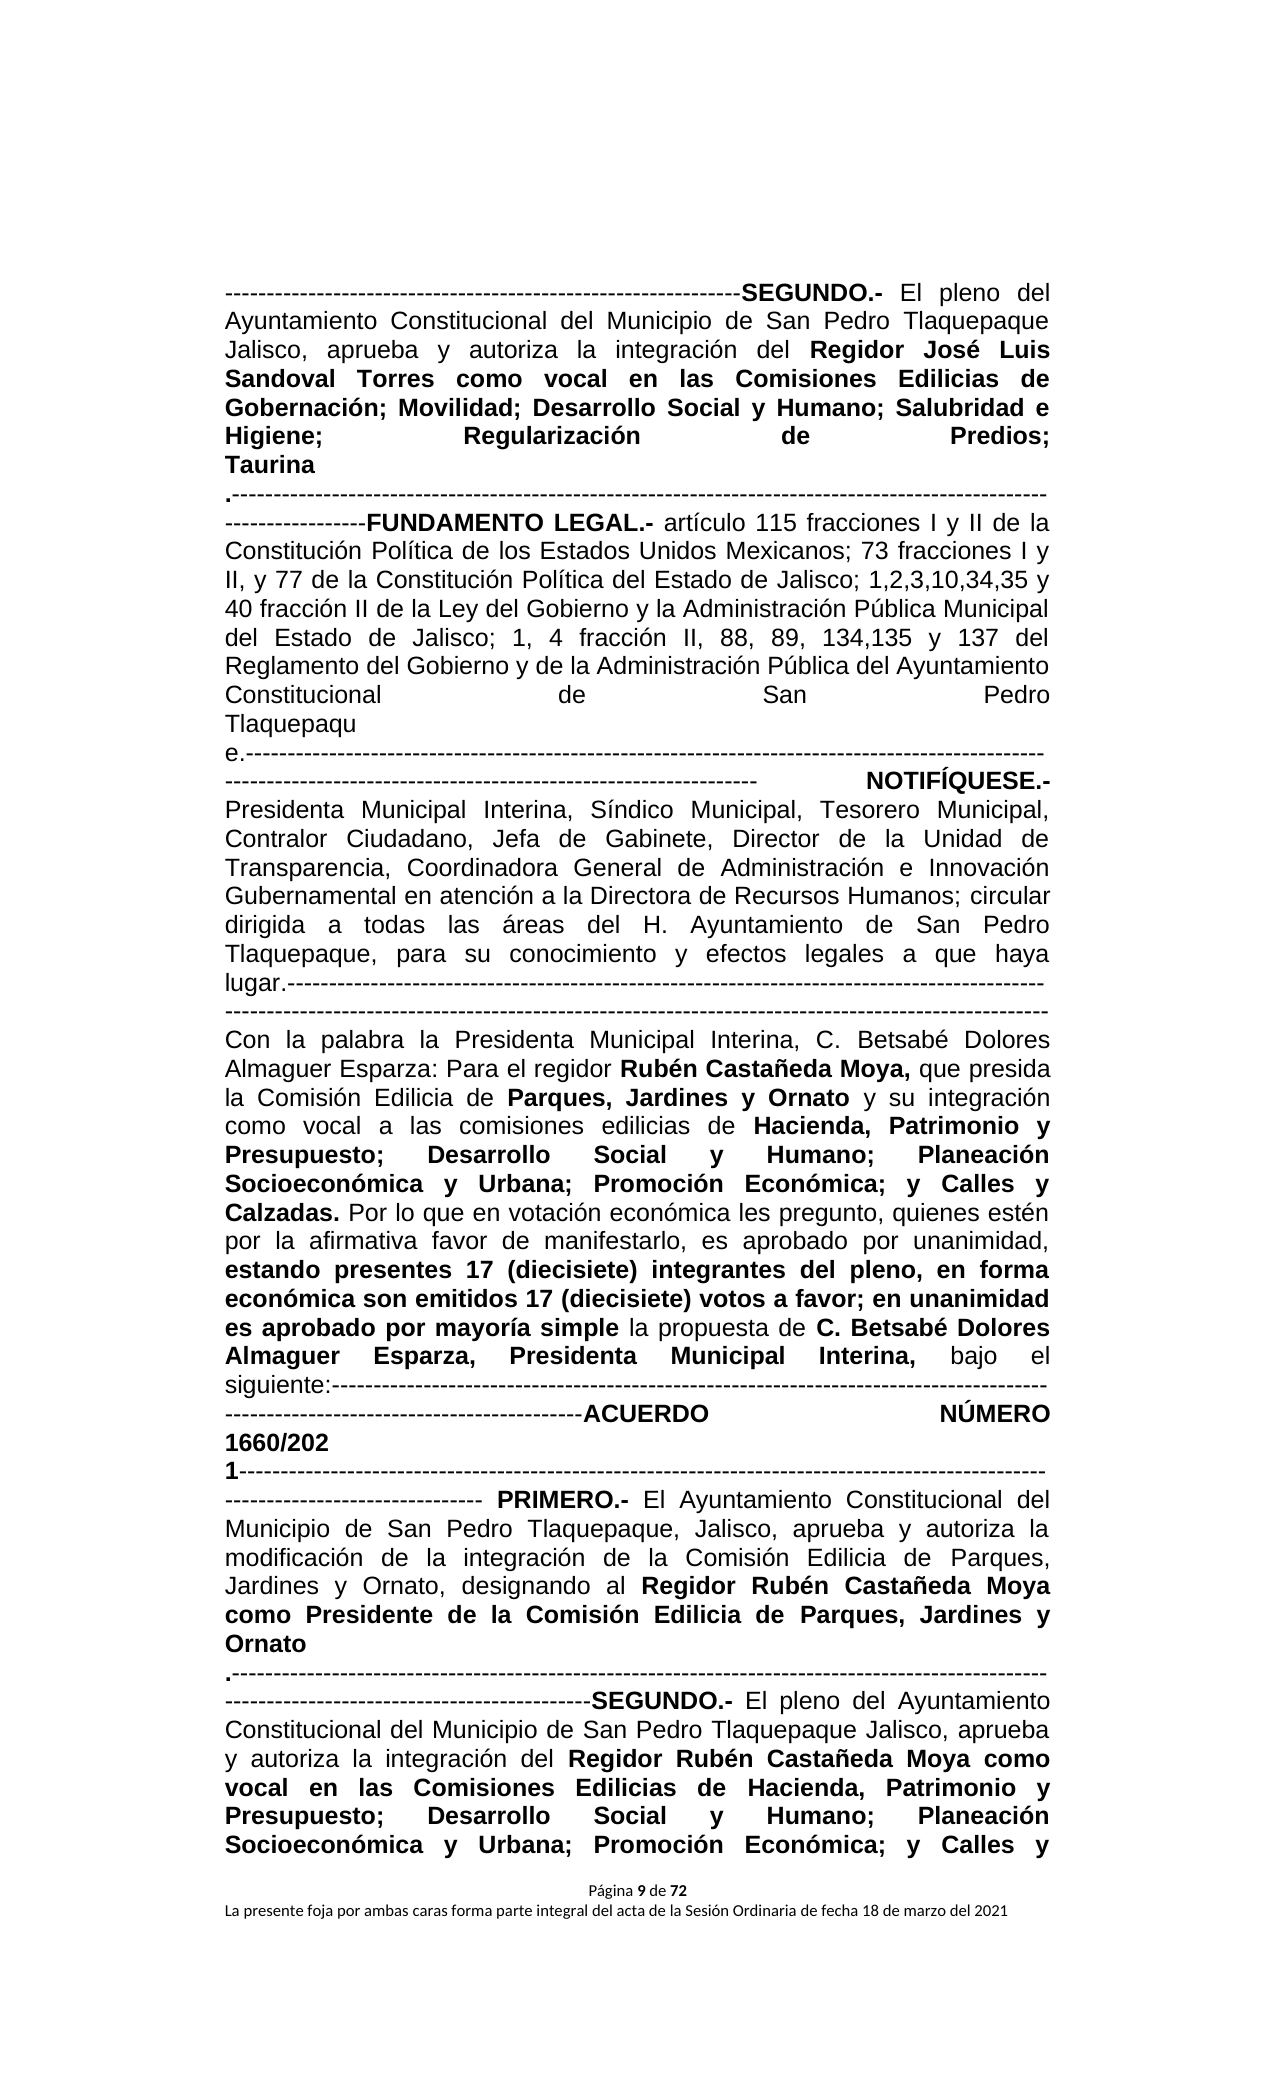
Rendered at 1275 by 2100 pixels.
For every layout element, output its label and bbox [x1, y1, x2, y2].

text [224, 278, 1051, 1859]
